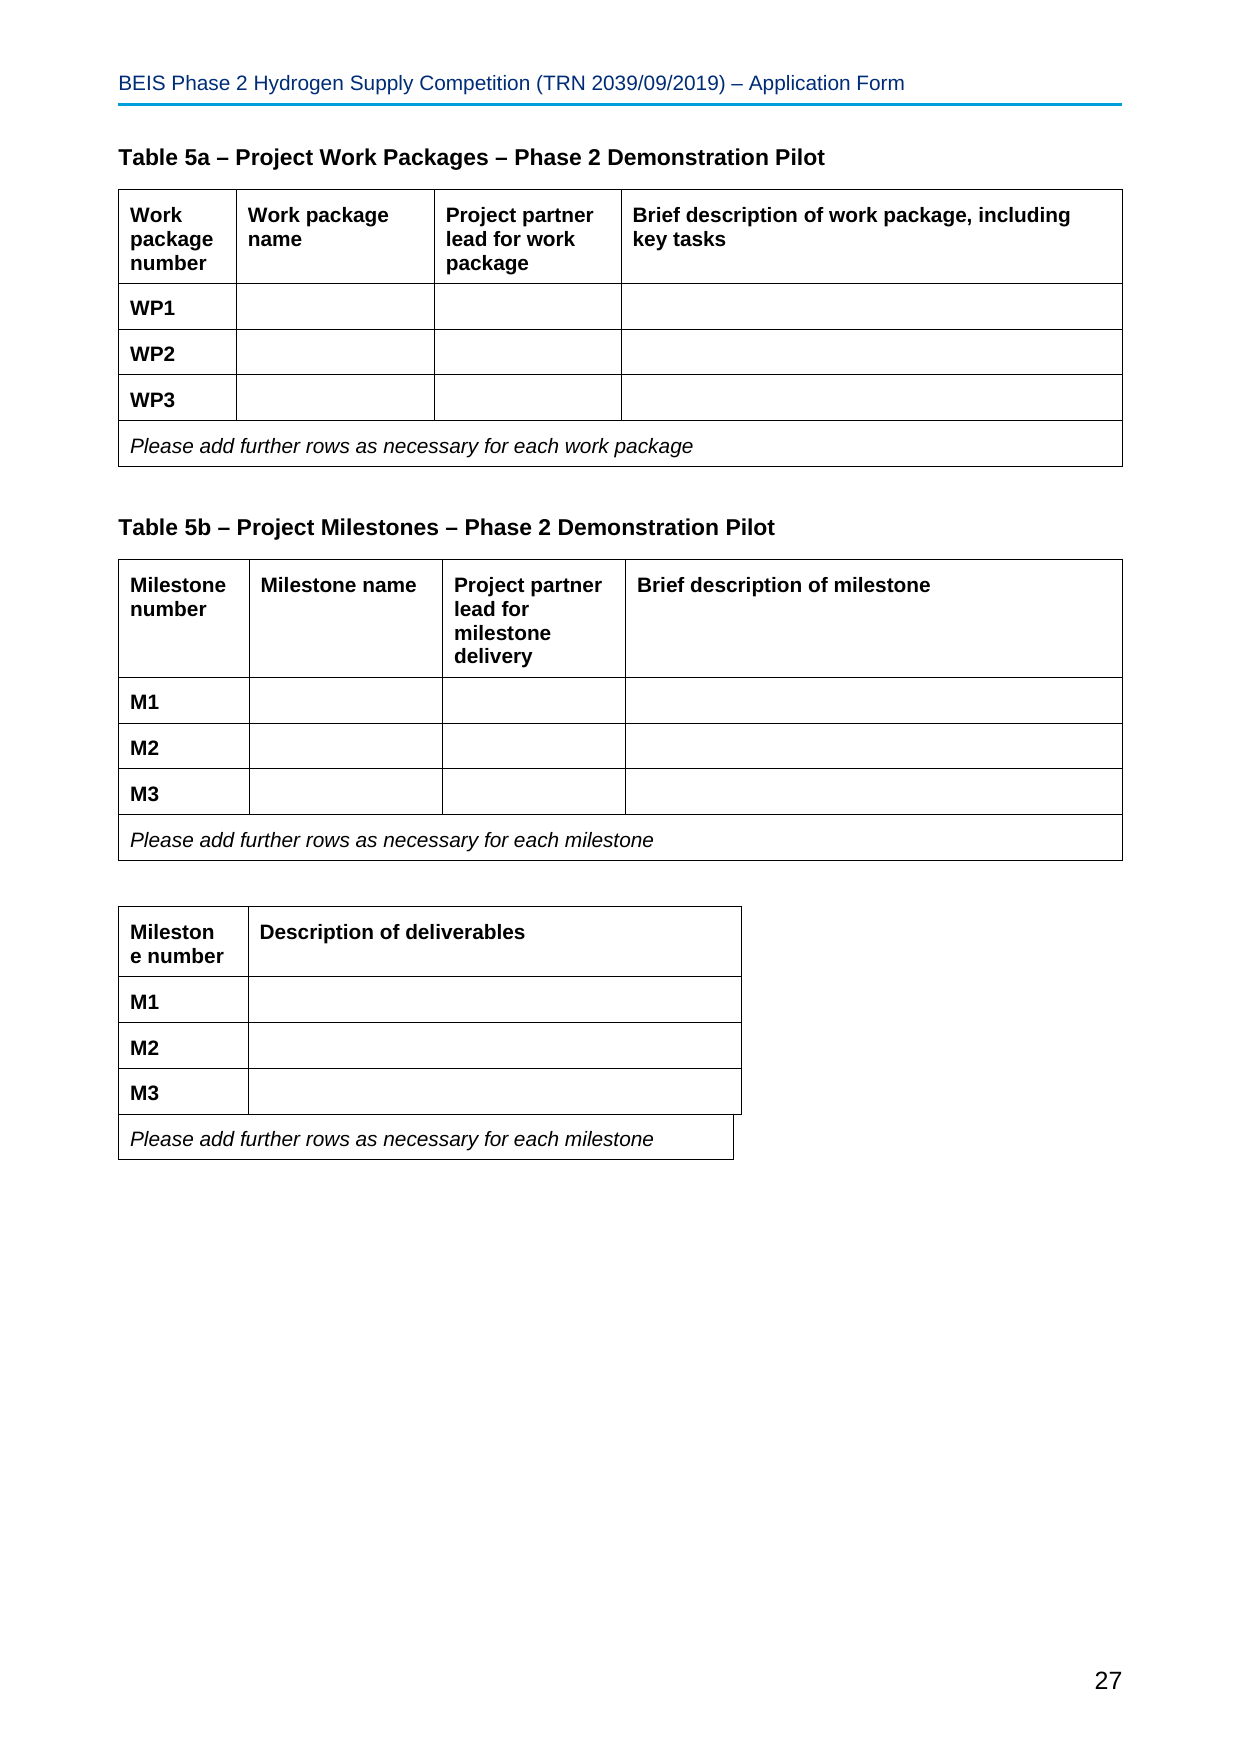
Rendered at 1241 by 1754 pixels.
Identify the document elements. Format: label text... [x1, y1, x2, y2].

table_cell M2 [119, 1023, 248, 1068]
table_header Work package number [119, 190, 236, 283]
table_cell [435, 284, 621, 328]
table_header Milestone number [119, 560, 249, 677]
table_cell M1 [119, 977, 248, 1022]
table_cell [237, 375, 434, 420]
table_cell [250, 724, 442, 768]
table_cell M3 [119, 1069, 248, 1113]
table_cell Please add further rows as necessary for each milestone [119, 1115, 733, 1159]
table_cell [249, 977, 741, 1022]
table_cell [626, 769, 1122, 814]
text Table 5a – Project Work Packages – Phase 2 Demonstration Pilot [118, 144, 1122, 170]
table_cell WP1 [119, 284, 236, 328]
table_cell WP2 [119, 330, 236, 374]
table_cell [250, 769, 442, 814]
table_cell M2 [119, 724, 249, 768]
table_cell [626, 724, 1122, 768]
table_header Work package name [237, 190, 434, 283]
table_cell [626, 678, 1122, 722]
table_cell [237, 284, 434, 328]
table_cell [443, 678, 625, 722]
table_cell Please add further rows as necessary for each milestone [119, 815, 1122, 860]
table_header Milestone name [250, 560, 442, 677]
table_cell [443, 769, 625, 814]
table_header Description of deliverables [249, 907, 741, 976]
table_cell [622, 284, 1122, 328]
table_cell [622, 330, 1122, 374]
table_header Brief description of work package, including key tasks [622, 190, 1122, 283]
table_cell [250, 678, 442, 722]
table_header Brief description of milestone [626, 560, 1122, 677]
table_cell Please add further rows as necessary for each work package [119, 421, 1122, 466]
table_cell [622, 375, 1122, 420]
text Table 5b – Project Milestones – Phase 2 Demonstration Pilot [118, 514, 1122, 540]
table_cell [237, 330, 434, 374]
table_header Milestone number [119, 907, 248, 976]
table_header Project partner lead for milestone delivery [443, 560, 625, 677]
table_cell [249, 1023, 741, 1068]
table_cell M3 [119, 769, 249, 814]
table_cell M1 [119, 678, 249, 722]
table_cell [443, 724, 625, 768]
table_cell [249, 1069, 741, 1113]
table_header Project partner lead for work package [435, 190, 621, 283]
table_cell [435, 330, 621, 374]
table_cell WP3 [119, 375, 236, 420]
table_cell [435, 375, 621, 420]
